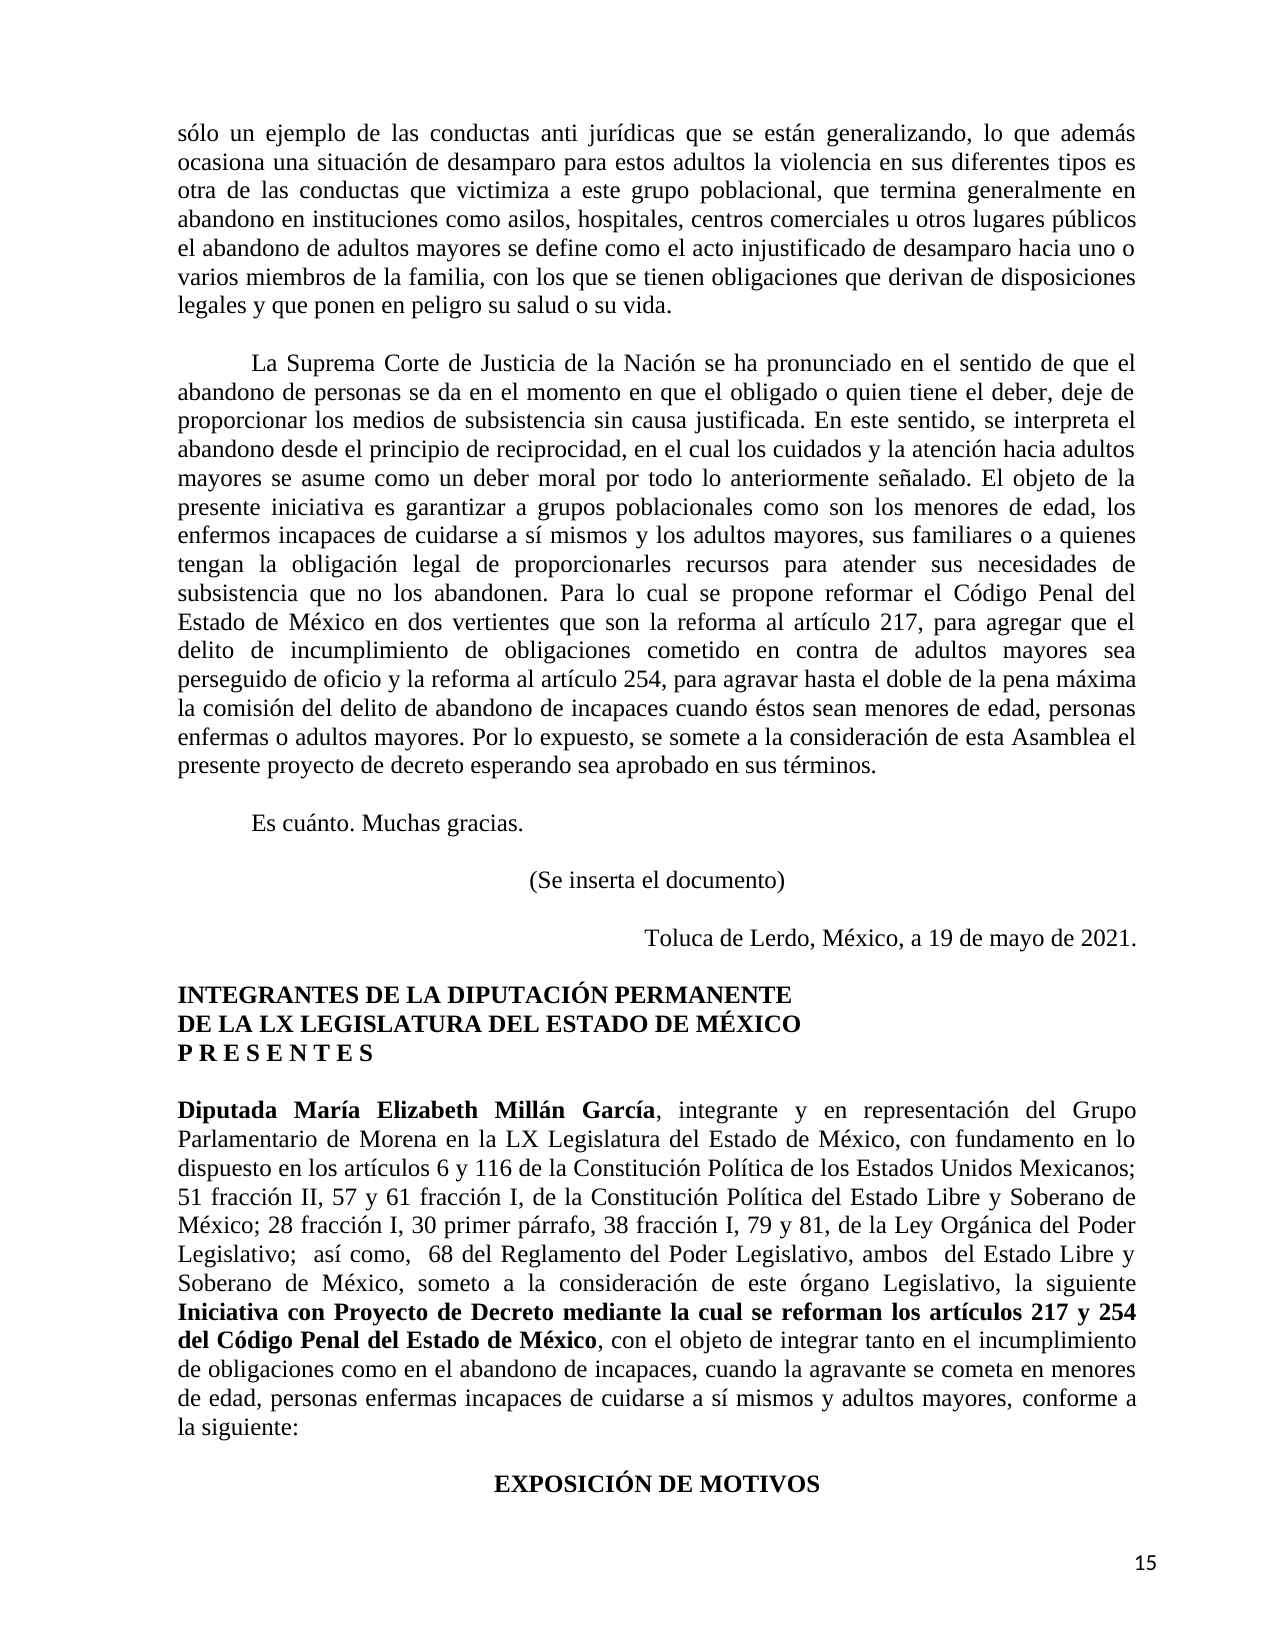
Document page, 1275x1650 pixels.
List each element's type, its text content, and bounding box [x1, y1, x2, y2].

text (Se inserta el documento) [177, 866, 1137, 894]
text P R E S E N T E S [177, 1038, 1137, 1067]
text INTEGRANTES DE LA DIPUTACIÓN PERMANENTE [177, 981, 1137, 1009]
text Es cuánto. Muchas gracias. [177, 808, 1137, 837]
text EXPOSICIÓN DE MOTIVOS [177, 1469, 1137, 1498]
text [177, 118, 1137, 319]
text Toluca de Lerdo, México, a 19 de mayo de 2021. [177, 923, 1137, 952]
text Diputada María Elizabeth Millán García, integrante y en representación del Grupo Parlamentario de Morena en la LX Legislatura del Estado de México, con fundamento en lo dispuesto en los artículos 6 y 116 de la Constitución Política de los Estados Unidos Mexicanos; 51 fracción II, 57 y 61 fracción I, de la Constitución Política del Estado Libre y Soberano de México; 28 fracción I, 30 primer párrafo, 38 fracción I, 79 y 81, de la Ley Orgánica del Poder Legislativo; así como, 68 del Reglamento del Poder Legislativo, ambos del Estado Libre y Soberano de México, someto a la consideración de este órgano Legislativo, la siguiente Iniciativa con Proyecto de Decreto mediante la cual se reforman los artículos 217 y 254 del Código Penal del Estado de México, con el objeto de integrar tanto en el incumplimiento de obligaciones como en el abandono de incapaces, cuando la agravante se cometa en menores de edad, personas enfermas incapaces de cuidarse a sí mismos y adultos mayores, conforme a la siguiente: [177, 1096, 1137, 1441]
text La Suprema Corte de Justicia de la Nación se ha pronunciado en el sentido de que el abandono de personas se da en el momento en que el obligado o quien tiene el deber, deje de proporcionar los medios de subsistencia sin causa justificada. En este sentido, se interpreta el abandono desde el principio de reciprocidad, en el cual los cuidados y la atención hacia adultos mayores se asume como un deber moral por todo lo anteriormente señalado. El objeto de la presente iniciativa es garantizar a grupos poblacionales como son los menores de edad, los enfermos incapaces de cuidarse a sí mismos y los adultos mayores, sus familiares o a quienes tengan la obligación legal de proporcionarles recursos para atender sus necesidades de subsistencia que no los abandonen. Para lo cual se propone reformar el Código Penal del Estado de México en dos vertientes que son la reforma al artículo 217, para agregar que el delito de incumplimiento de obligaciones cometido en contra de adultos mayores sea perseguido de oficio y la reforma al artículo 254, para agravar hasta el doble de la pena máxima la comisión del delito de abandono de incapaces cuando éstos sean menores de edad, personas enfermas o adultos mayores. Por lo expuesto, se somete a la consideración de esta Asamblea el presente proyecto de decreto esperando sea aprobado en sus términos. [177, 348, 1137, 779]
text DE LA LX LEGISLATURA DEL ESTADO DE MÉXICO [177, 1009, 1137, 1038]
